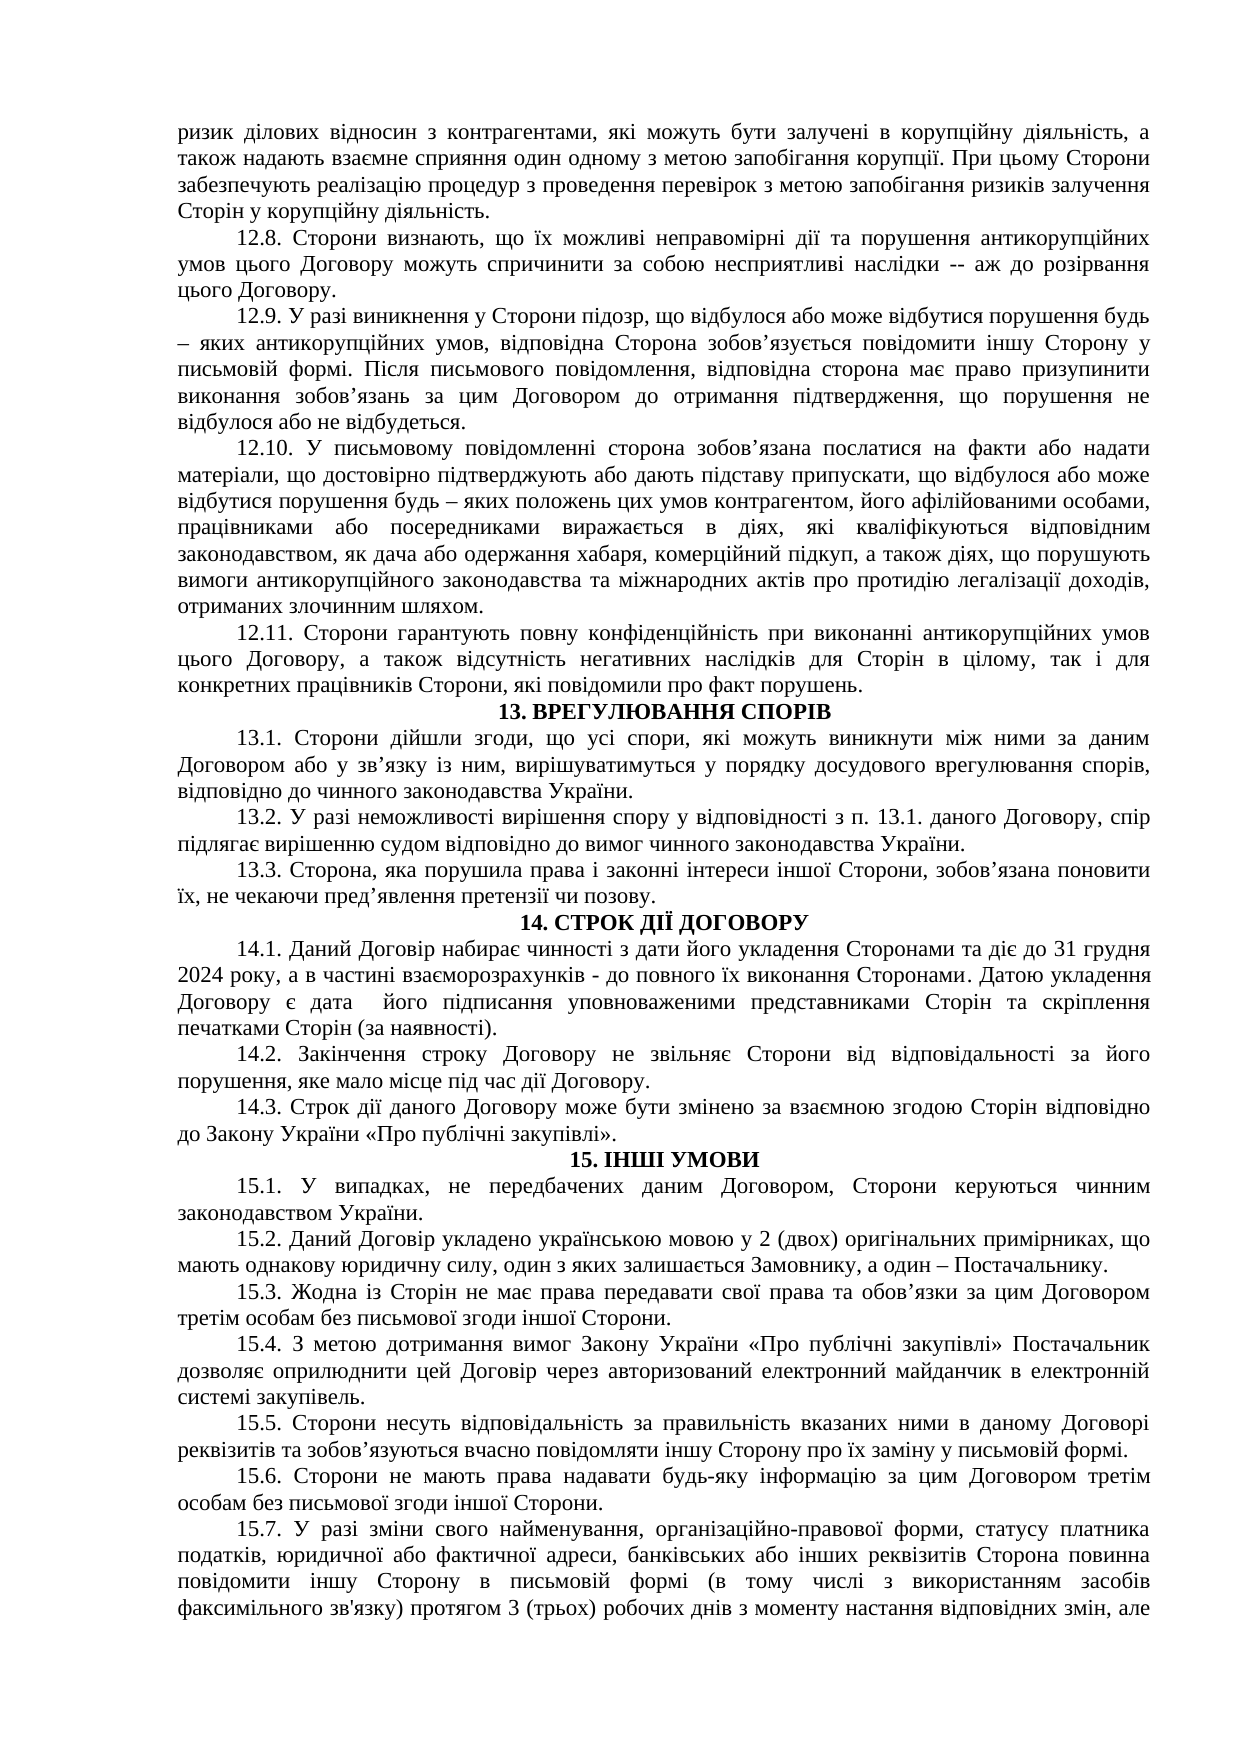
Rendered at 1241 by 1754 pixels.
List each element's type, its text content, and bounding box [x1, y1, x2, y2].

text 14.2. Закінчення строку Договору не звільняє Сторони від відповідальності за його порушення, яке мало місце під час дії Договору. [177, 1041, 1152, 1093]
text 13. ВРЕГУЛЮВАННЯ СПОРІВ [177, 698, 1152, 724]
text 15.4. З метою дотримання вимог Закону України «Про публічні закупівлі» Постачальник дозволяє оприлюднити цей Договір через авторизований електронний майданчик в електронній системі закупівель. [177, 1330, 1152, 1409]
text 15.1. У випадках, не передбачених даним Договором, Сторони керуються чинним законодавством України. [177, 1172, 1152, 1225]
text 12.11. Сторони гарантують повну конфіденційність при виконанні антикорупційних умов цього Договору, а також відсутність негативних наслідків для Сторін в цілому, так і для конкретних працівників Сторони, які повідомили про факт порушень. [177, 619, 1152, 698]
text 15. ІНШІ УМОВИ [177, 1146, 1152, 1172]
text 13.1. Сторони дійшли згоди, що усі спори, які можуть виникнути між ними за даним Договором або у зв’язку із ним, вирішуватимуться у порядку досудового врегулювання спорів, відповідно до чинного законодавства України. [177, 724, 1152, 803]
text 12.10. У письмовому повідомленні сторона зобов’язана послатися на факти або надати матеріали, що достовірно підтверджують або дають підставу припускати, що відбулося або може відбутися порушення будь – яких положень цих умов контрагентом, його афілійованими особами, працівниками або посередниками виражається в діях, які кваліфікуються відповідним законодавством, як дача або одержання хабаря, комерційний підкуп, а також діях, що порушують вимоги антикорупційного законодавства та міжнародних актів про протидію легалізації доходів, отриманих злочинним шляхом. [177, 434, 1152, 619]
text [177, 1515, 1152, 1620]
text 14.1. Даний Договір набирає чинності з дати його укладення Сторонами та діє до 31 грудня 2024 року, а в частині взаєморозрахунків - до повного їх виконання Сторонами. Датою укладення Договору є дата його підписання уповноваженими представниками Сторін та скріплення печатками Сторін (за наявності). [177, 935, 1152, 1041]
text 13.3. Сторона, яка порушила права і законні інтереси іншої Сторони, зобов’язана поновити їх, не чекаючи пред’явлення претензії чи позову. [177, 856, 1152, 909]
text 15.2. Даний Договір укладено українською мовою у 2 (двох) оригінальних примірниках, що мають однакову юридичну силу, один з яких залишається Замовнику, а один – Постачальнику. [177, 1225, 1152, 1278]
text 12.9. У разі виникнення у Сторони підозр, що відбулося або може відбутися порушення будь – яких антикорупційних умов, відповідна Сторона зобов’язується повідомити іншу Сторону у письмовій формі. Після письмового повідомлення, відповідна сторона має право призупинити виконання зобов’язань за цим Договором до отримання підтвердження, що порушення не відбулося або не відбудеться. [177, 303, 1152, 434]
text 15.5. Сторони несуть відповідальність за правильність вказаних ними в даному Договорі реквізитів та зобов’язуються вчасно повідомляти іншу Сторону про їх заміну у письмовій формі. [177, 1409, 1152, 1462]
text 14.3. Строк дії даного Договору може бути змінено за взаємною згодою Сторін відповідно до Закону України «Про публічні закупівлі». [177, 1093, 1152, 1146]
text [177, 118, 1152, 223]
text 15.3. Жодна із Сторін не має права передавати свої права та обов’язки за цим Договором третім особам без письмової згоди іншої Сторони. [177, 1278, 1152, 1330]
text 14. СТРОК ДІЇ ДОГОВОРУ [177, 909, 1152, 935]
text 13.2. У разі неможливості вирішення спору у відповідності з п. 13.1. даного Договору, спір підлягає вирішенню судом відповідно до вимог чинного законодавства України. [177, 803, 1152, 856]
text 12.8. Сторони визнають, що їх можливі неправомірні дії та порушення антикорупційних умов цього Договору можуть спричинити за собою несприятливі наслідки -- аж до розірвання цього Договору. [177, 223, 1152, 303]
text 15.6. Сторони не мають права надавати будь-яку інформацію за цим Договором третім особам без письмової згоди іншої Сторони. [177, 1462, 1152, 1515]
